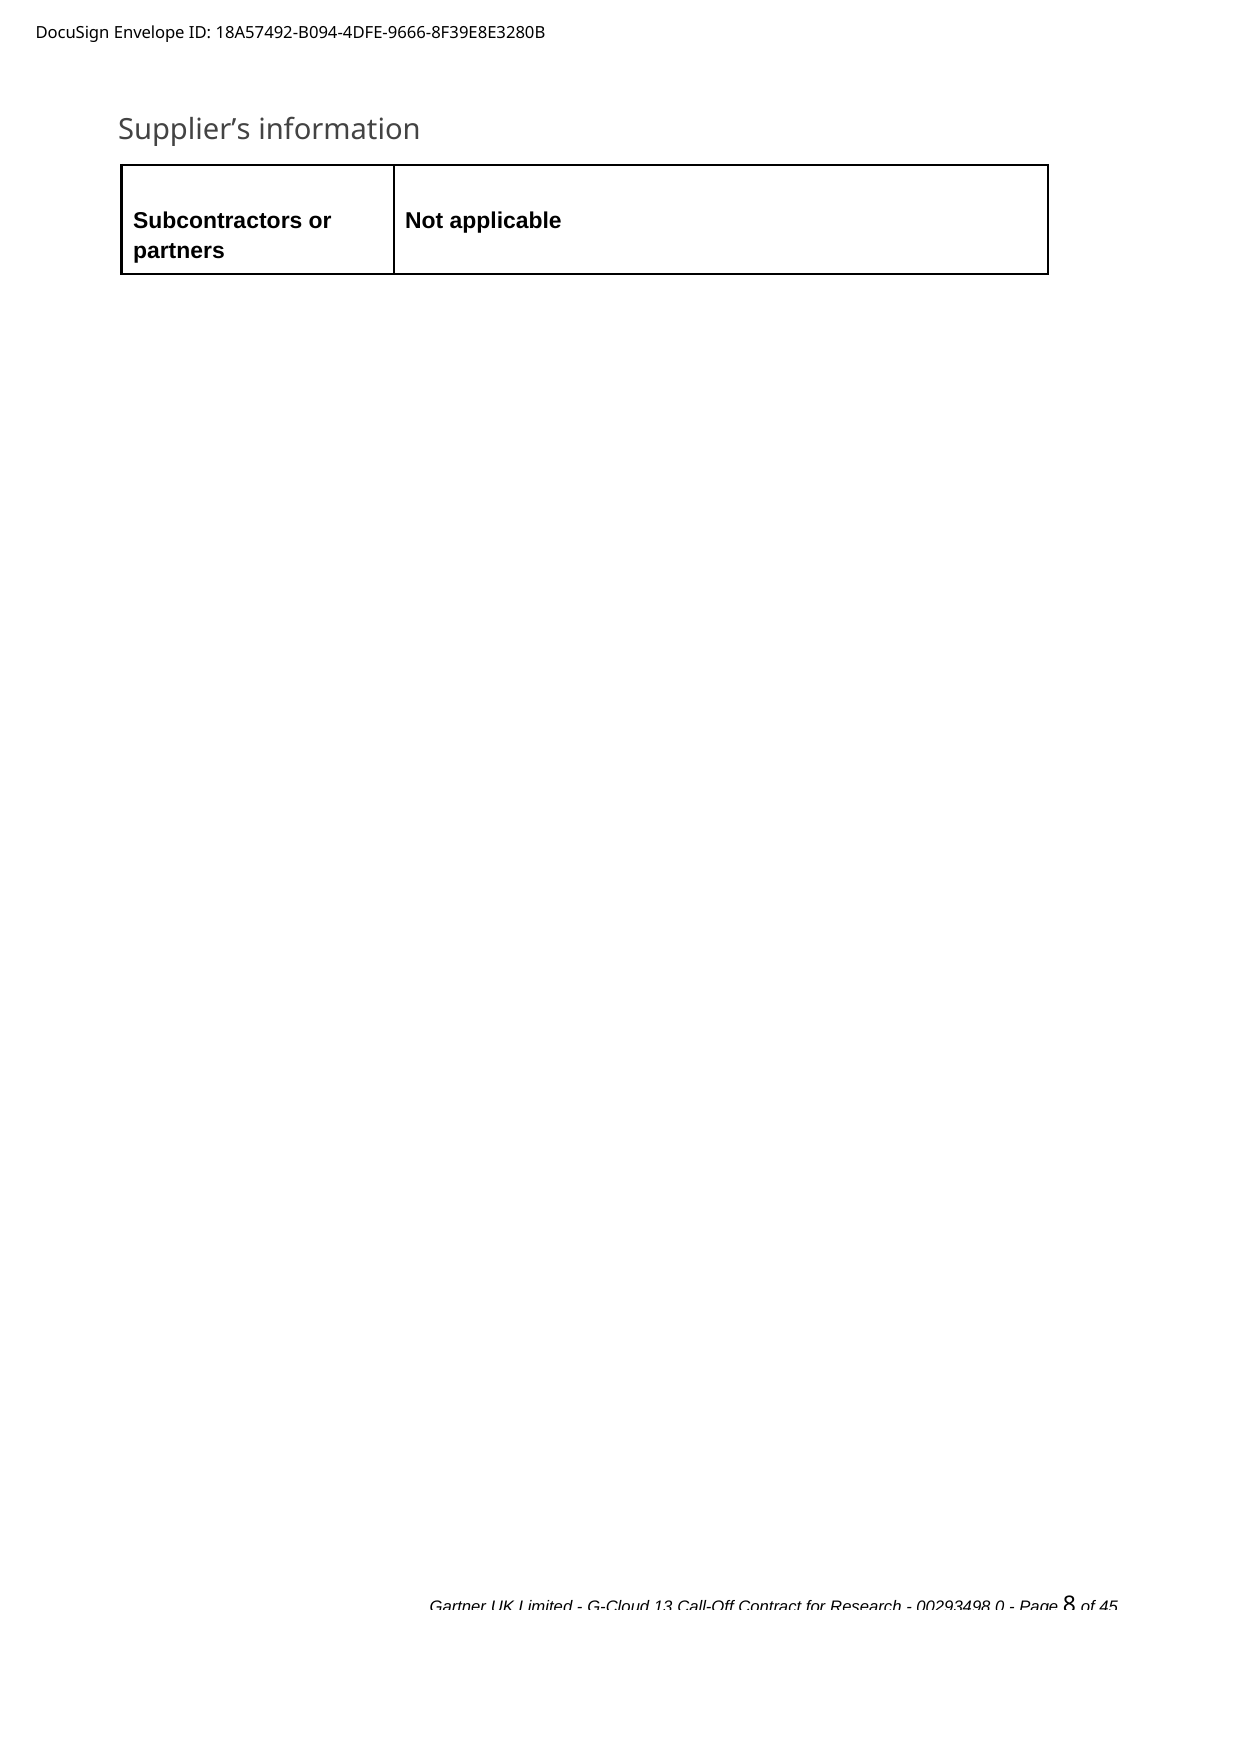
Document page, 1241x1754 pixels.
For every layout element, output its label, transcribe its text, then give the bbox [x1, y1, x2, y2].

subtitle Supplier’s information [118, 108, 1173, 148]
table_header Subcontractors or partners [123, 166, 393, 273]
table_header Not applicable [395, 166, 1047, 273]
